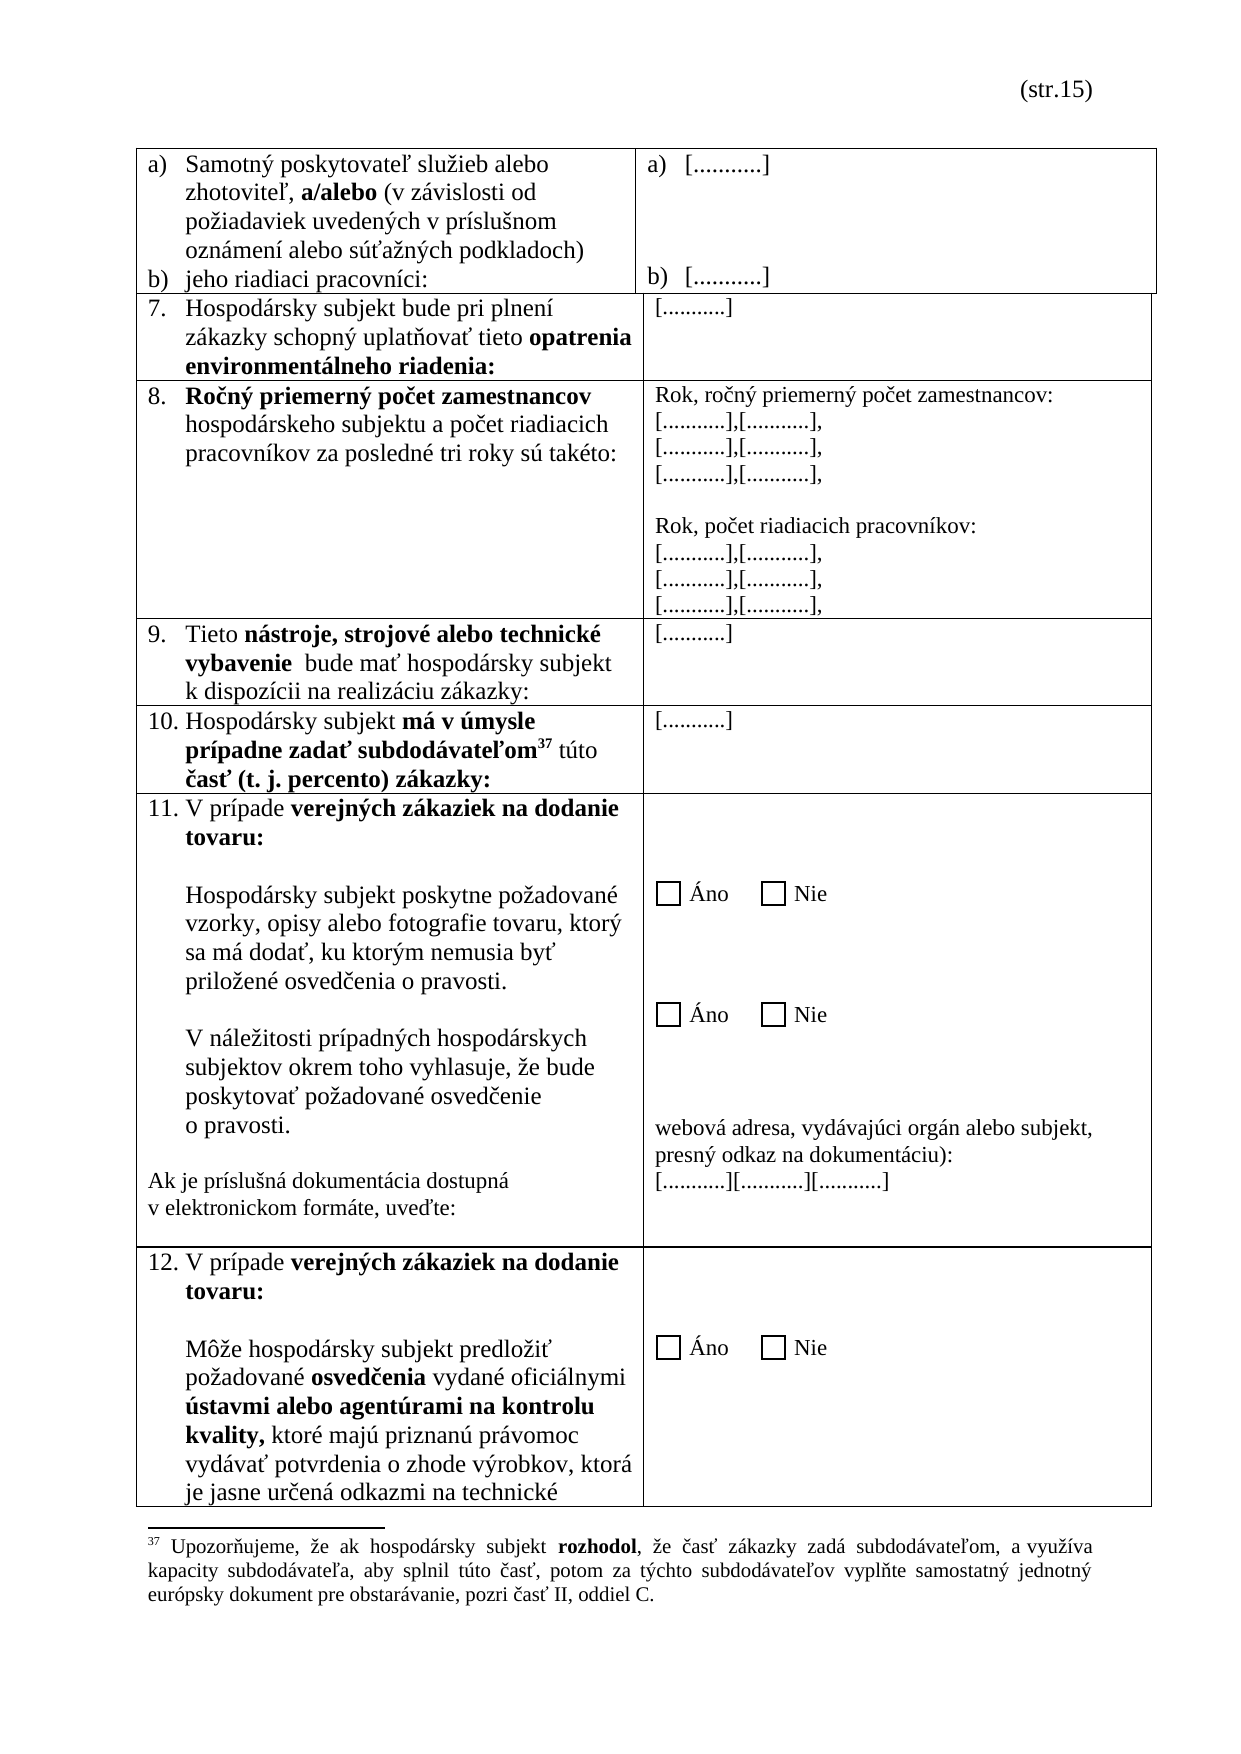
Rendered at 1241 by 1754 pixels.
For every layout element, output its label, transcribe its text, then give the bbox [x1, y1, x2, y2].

table_cell [...........] [644, 619, 1151, 705]
table_cell [...........] [644, 706, 1151, 792]
table_cell webová adresa, vydávajúci orgán alebo subjekt, presný odkaz na dokumentáciu): [...........][...........][...........] [644, 794, 1151, 1246]
table_cell Tieto nástroje, strojové alebo technické vybavenie bude mať hospodársky subjekt k dispozícii na realizáciu zákazky: [137, 619, 643, 705]
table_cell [636, 149, 1156, 292]
table_cell Hospodársky subjekt má v úmysle prípadne zadať subdodávateľom túto časť (t. j. percento) zákazky: [137, 706, 643, 792]
table_cell Ročný priemerný počet zamestnancov hospodárskeho subjektu a počet riadiacich pracovníkov za posledné tri roky sú takéto: [137, 381, 643, 618]
table_cell V prípade verejných zákaziek na dodanie tovaru: Hospodársky subjekt poskytne požadované vzorky, opisy alebo fotografie tovaru, ktorý sa má dodať, ku ktorým nemusia byť priložené osvedčenia o pravosti. V náležitosti prípadných hospodárskych subjektov okrem toho vyhlasuje, že bude poskytovať požadované osvedčenie o pravosti. Ak je príslušná dokumentácia dostupná v elektronickom formáte, uveďte: [137, 794, 643, 1246]
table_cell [137, 149, 635, 292]
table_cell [644, 1248, 1151, 1506]
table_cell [137, 1248, 643, 1506]
table_cell Rok, ročný priemerný počet zamestnancov: [...........],[...........], [...........],[...........], [...........],[...........], Rok, počet riadiacich pracovníkov: [...........],[...........], [...........],[...........], [...........],[...........], [644, 381, 1151, 618]
table_cell Hospodársky subjekt bude pri plnení zákazky schopný uplatňovať tieto opatrenia environmentálneho riadenia: [137, 294, 643, 380]
table_cell [...........] [644, 294, 1151, 380]
